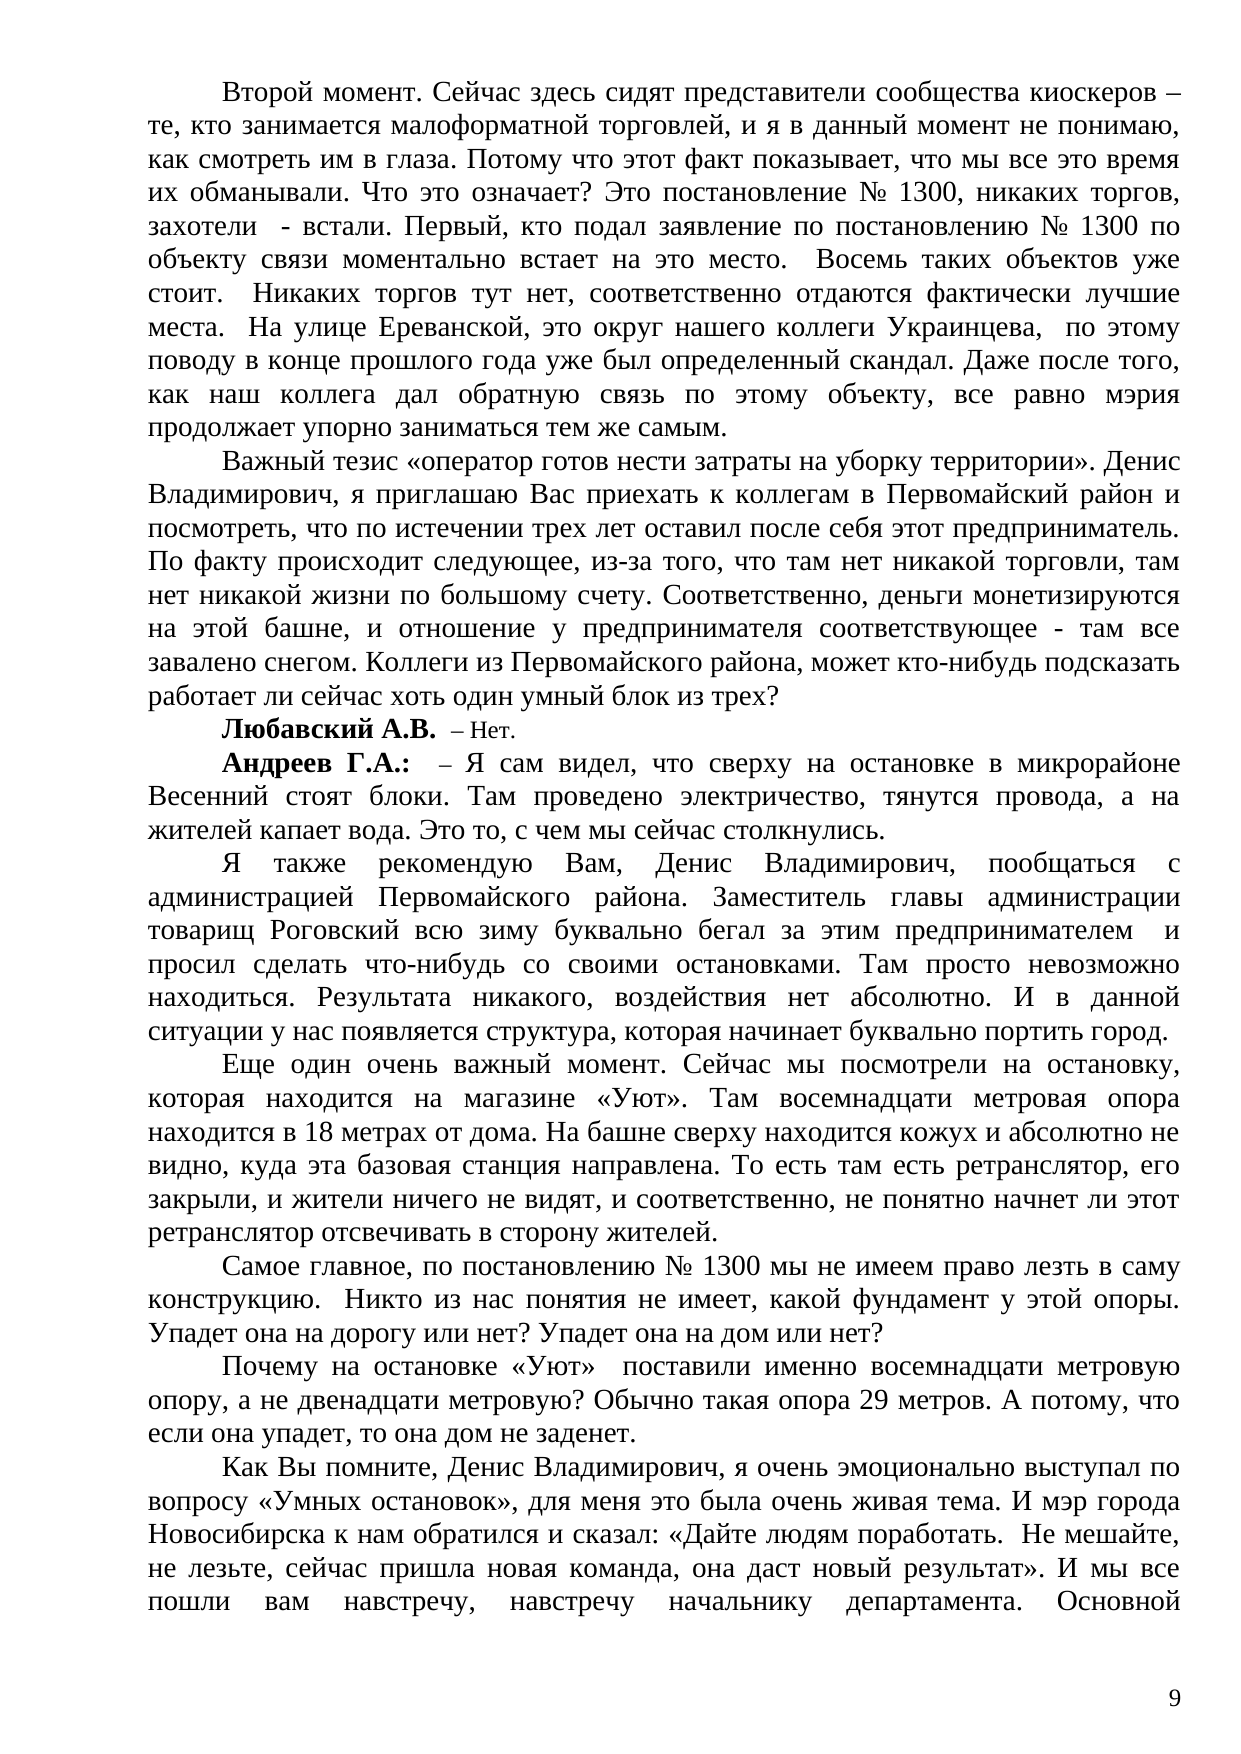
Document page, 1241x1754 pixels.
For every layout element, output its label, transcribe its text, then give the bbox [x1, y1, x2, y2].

text Второй момент. Сейчас здесь сидят представители сообщества киоскеров – те, кто занимается малоформатной торговлей, и я в данный момент не понимаю, как смотреть им в глаза. Потому что этот факт показывает, что мы все это время их обманывали. Что это означает? Это постановление № 1300, никаких торгов, захотели - встали. Первый, кто подал заявление по постановлению № 1300 по объекту связи моментально встает на это место. Восемь таких объектов уже стоит. Никаких торгов тут нет, соответственно отдаются фактически лучшие места. На улице Ереванской, это округ нашего коллеги Украинцева, по этому поводу в конце прошлого года уже был определенный скандал. Даже после того, как наш коллега дал обратную связь по этому объекту, все равно мэрия продолжает упорно заниматься тем же самым. [148, 74, 1181, 443]
text Почему на остановке «Уют» поставили именно восемнадцати метровую опору, а не двенадцати метровую? Обычно такая опора 29 метров. А потому, что если она упадет, то она дом не заденет. [148, 1348, 1181, 1449]
text Еще один очень важный момент. Сейчас мы посмотрели на остановку, которая находится на магазине «Уют». Там восемнадцати метровая опора находится в 18 метрах от дома. На башне сверху находится кожух и абсолютно не видно, куда эта базовая станция направлена. То есть там есть ретранслятор, его закрыли, и жители ничего не видят, и соответственно, не понятно начнет ли этот ретранслятор отсвечивать в сторону жителей. [148, 1047, 1181, 1248]
text Я также рекомендую Вам, Денис Владимирович, пообщаться с администрацией Первомайского района. Заместитель главы администрации товарищ Роговский всю зиму буквально бегал за этим предпринимателем и просил сделать что-нибудь со своими остановками. Там просто невозможно находиться. Результата никакого, воздействия нет абсолютно. И в данной ситуации у нас появляется структура, которая начинает буквально портить город. [148, 845, 1181, 1047]
text Важный тезис «оператор готов нести затраты на уборку территории». Денис Владимирович, я приглашаю Вас приехать к коллегам в Первомайский район и посмотреть, что по истечении трех лет оставил после себя этот предприниматель. По факту происходит следующее, из-за того, что там нет никакой торговли, там нет никакой жизни по большому счету. Соответственно, деньги монетизируются на этой башне, и отношение у предпринимателя соответствующее - там все завалено снегом. Коллеги из Первомайского района, может кто-нибудь подсказать работает ли сейчас хоть один умный блок из трех? [148, 443, 1181, 711]
text Любавский А.В. – Нет. [148, 711, 1181, 745]
text Андреев Г.А.: – Я сам видел, что сверху на остановке в микрорайоне Весенний стоят блоки. Там проведено электричество, тянутся провода, а на жителей капает вода. Это то, с чем мы сейчас столкнулись. [148, 745, 1181, 845]
text Самое главное, по постановлению № 1300 мы не имеем право лезть в саму конструкцию. Никто из нас понятия не имеет, какой фундамент у этой опоры. Упадет она на дорогу или нет? Упадет она на дом или нет? [148, 1248, 1181, 1348]
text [148, 1449, 1181, 1617]
